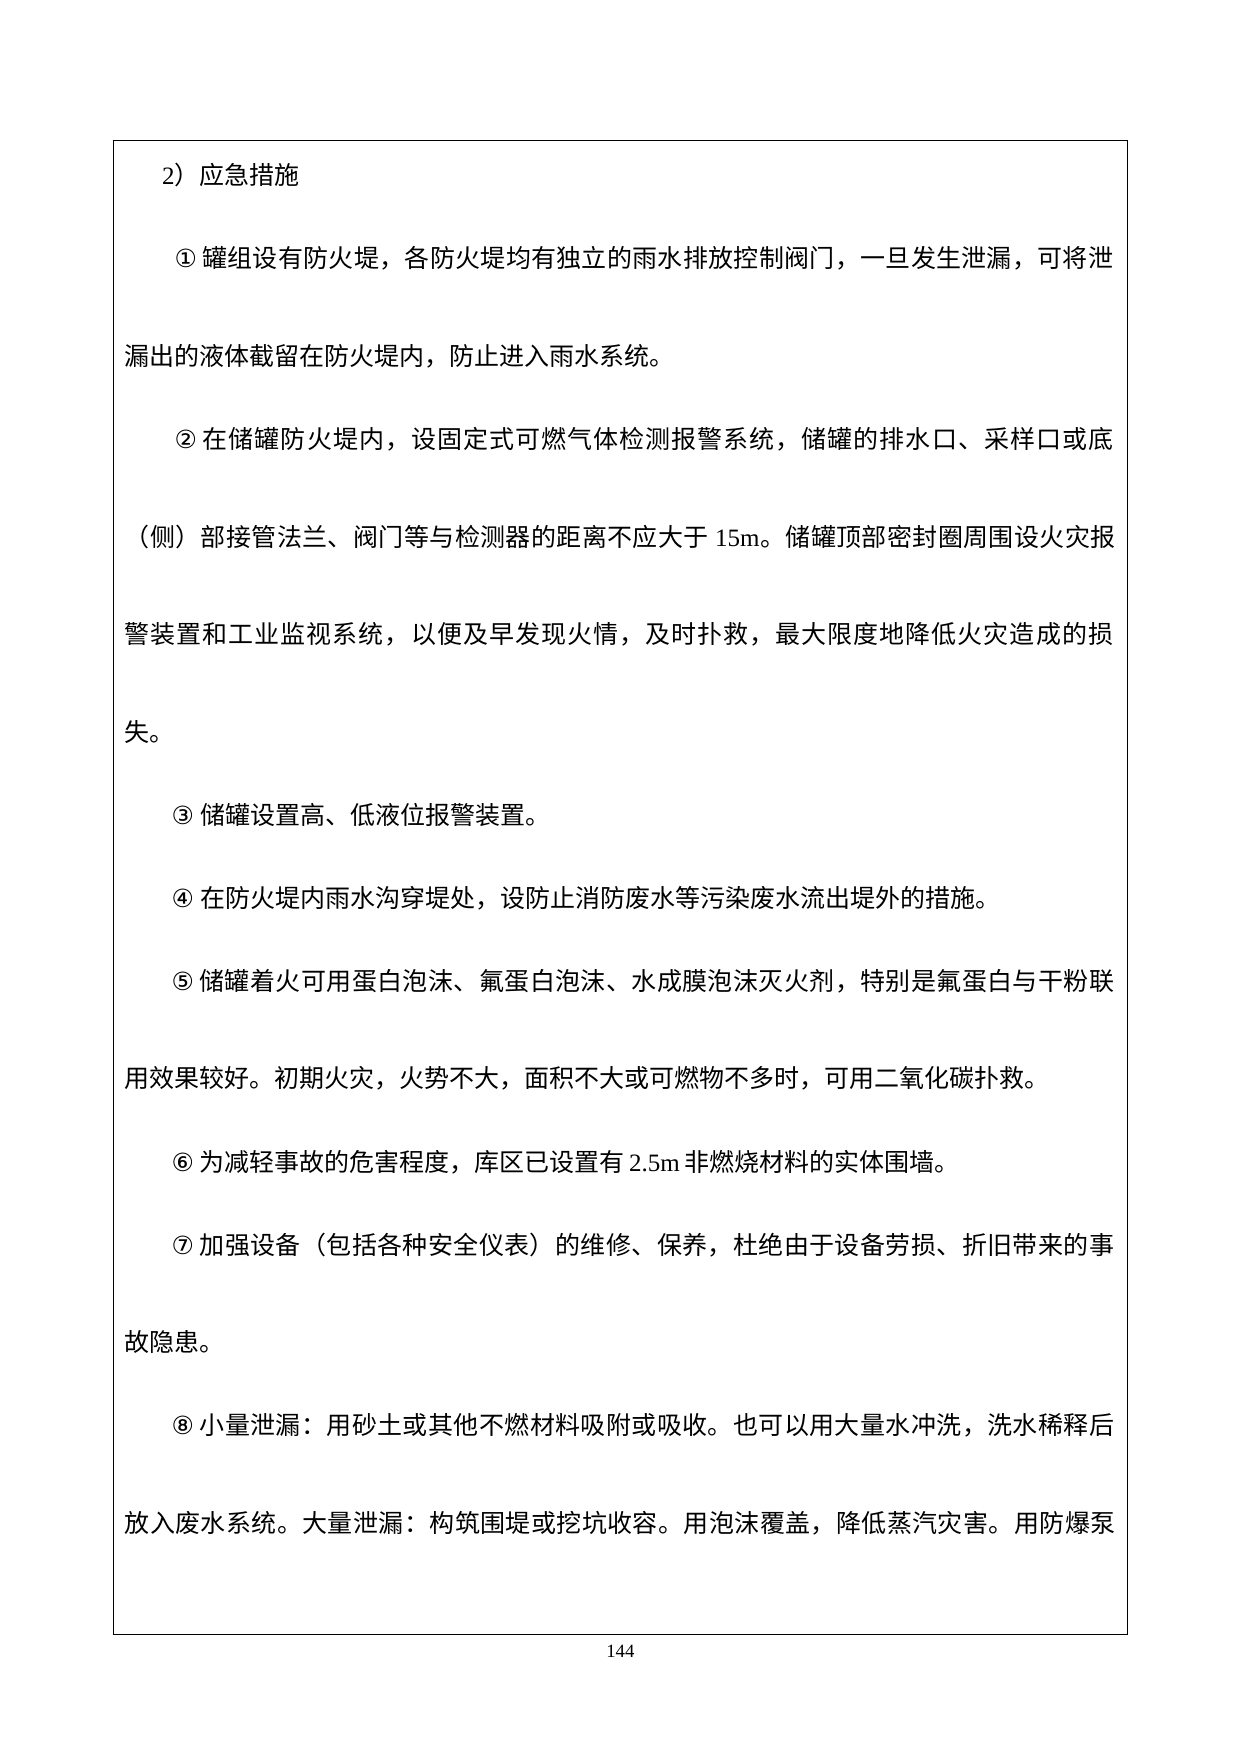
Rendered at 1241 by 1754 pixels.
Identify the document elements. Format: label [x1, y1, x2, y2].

table_cell [114, 141, 1127, 1634]
